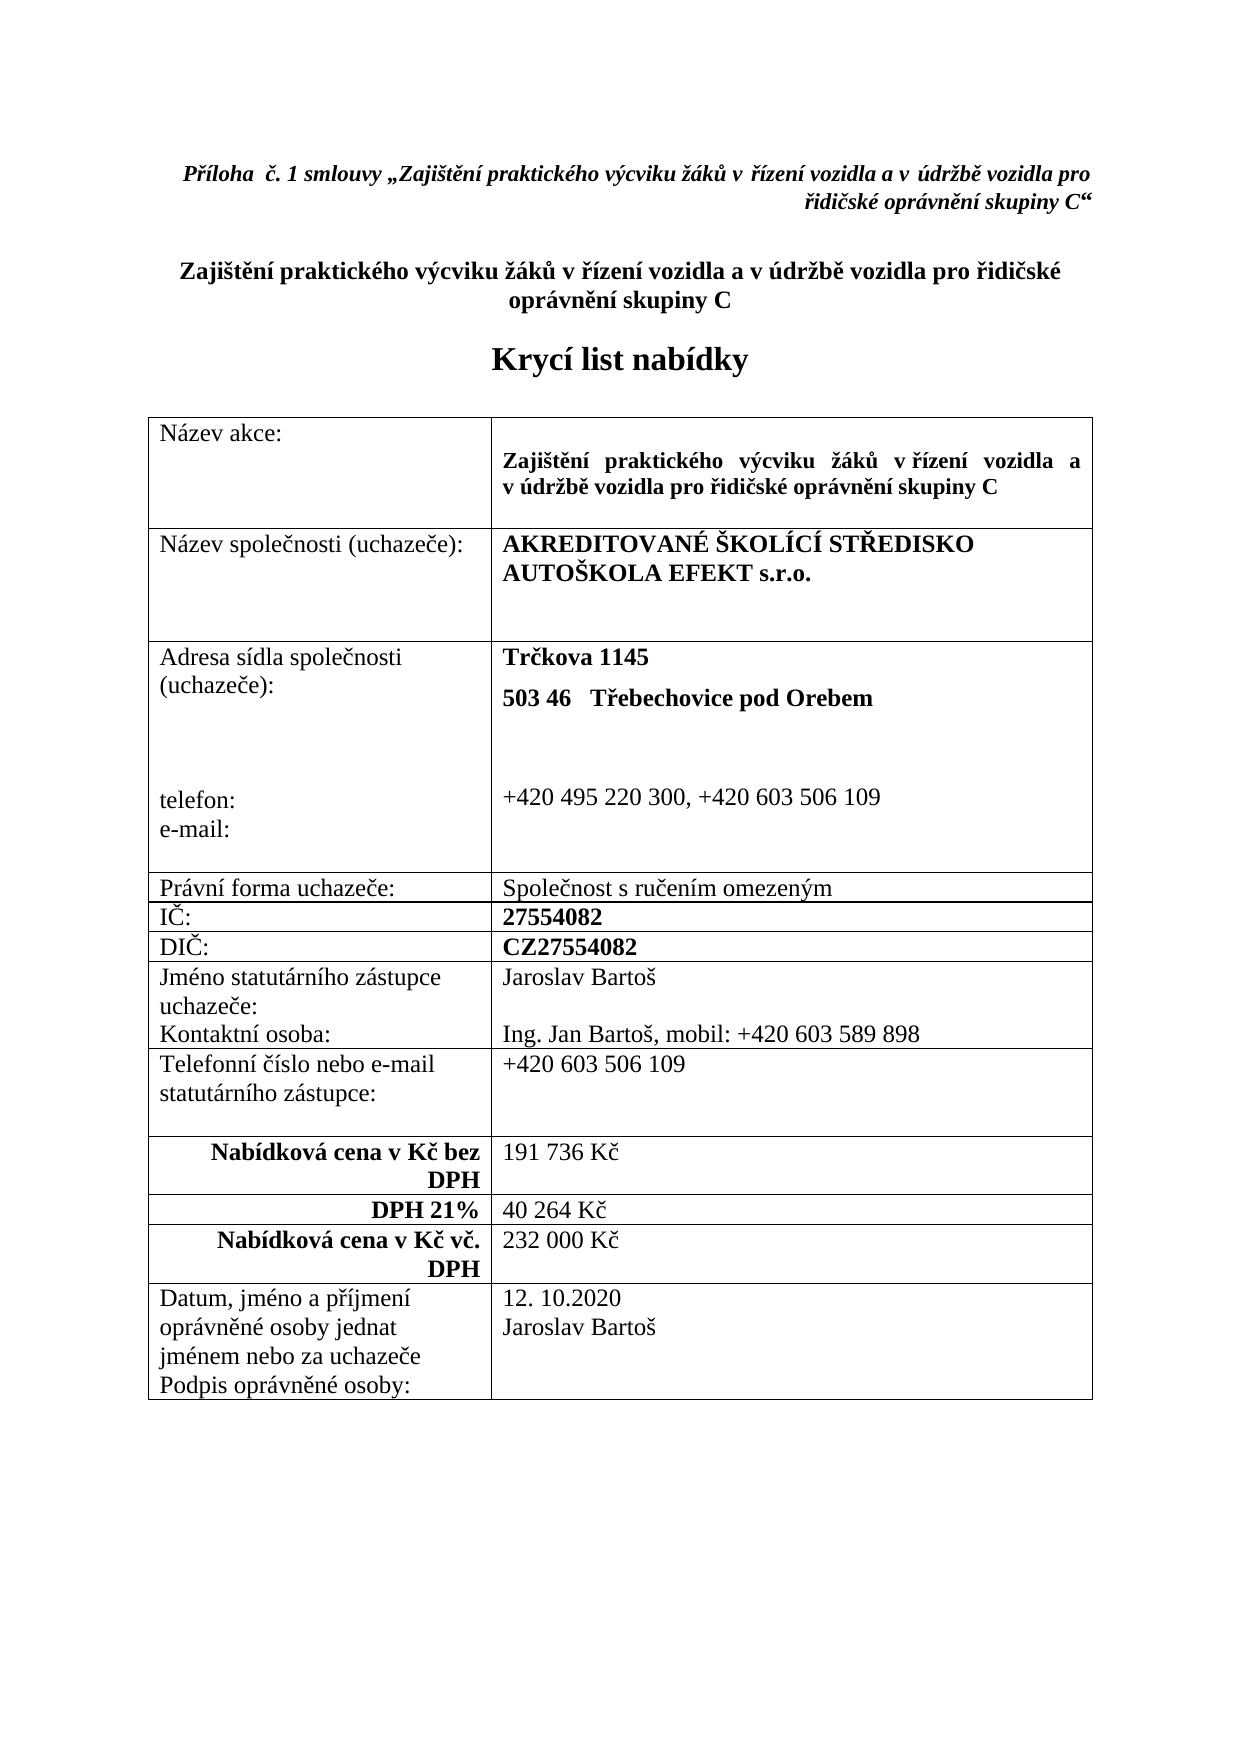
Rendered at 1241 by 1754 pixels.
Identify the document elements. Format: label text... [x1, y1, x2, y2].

table_cell IČ: [149, 903, 491, 931]
table_header Zajištění praktického výcviku žáků v řízení vozidla a v údržbě vozidla pro řidičské oprávnění skupiny C [492, 418, 1092, 528]
table_cell 12. 10.2020 Jaroslav Bartoš [492, 1284, 1092, 1398]
table_header Název akce: [149, 418, 491, 528]
table_cell DIČ: [149, 932, 491, 961]
table_cell Adresa sídla společnosti (uchazeče): telefon: e-mail: [149, 642, 491, 872]
table_cell +420 603 506 109 [492, 1049, 1092, 1136]
table_cell 191 736 Kč [492, 1137, 1092, 1194]
table_cell DPH 21% [149, 1195, 491, 1224]
table_cell 27554082 [492, 903, 1092, 931]
table_cell Nabídková cena v Kč vč. DPH [149, 1225, 491, 1282]
table_cell Nabídková cena v Kč bez DPH [149, 1137, 491, 1194]
table_cell AKREDITOVANÉ ŠKOLÍCÍ STŘEDISKO AUTOŠKOLA EFEKT s.r.o. [492, 529, 1092, 641]
table_cell Název společnosti (uchazeče): [149, 529, 491, 641]
table_cell Datum, jméno a příjmení oprávněné osoby jednat jménem nebo za uchazeče Podpis oprávněné osoby: [149, 1284, 491, 1398]
table_cell Trčkova 1145 503 46 Třebechovice pod Orebem +420 495 220 300, +420 603 506 109 [492, 642, 1092, 872]
table_cell Společnost s ručením omezeným [492, 873, 1092, 901]
table_cell Právní forma uchazeče: [149, 873, 491, 901]
text Zajištění praktického výcviku žáků v řízení vozidla a v údržbě vozidla pro řidičské oprávnění skupiny C [148, 256, 1093, 314]
table_cell 40 264 Kč [492, 1195, 1092, 1224]
subtitle Krycí list nabídky [148, 339, 1093, 377]
table_cell CZ27554082 [492, 932, 1092, 961]
text Příloha č. 1 smlouvy „Zajištění praktického výcviku žáků v řízení vozidla a v údržbě vozidla pro řidičské oprávnění skupiny C“ [148, 160, 1093, 215]
table_cell Jaroslav Bartoš Ing. Jan Bartoš, mobil: +420 603 589 898 [492, 962, 1092, 1048]
table_cell 232 000 Kč [492, 1225, 1092, 1282]
table_cell Jméno statutárního zástupce uchazeče: Kontaktní osoba: [149, 962, 491, 1048]
table_cell Telefonní číslo nebo e-mail statutárního zástupce: [149, 1049, 491, 1136]
